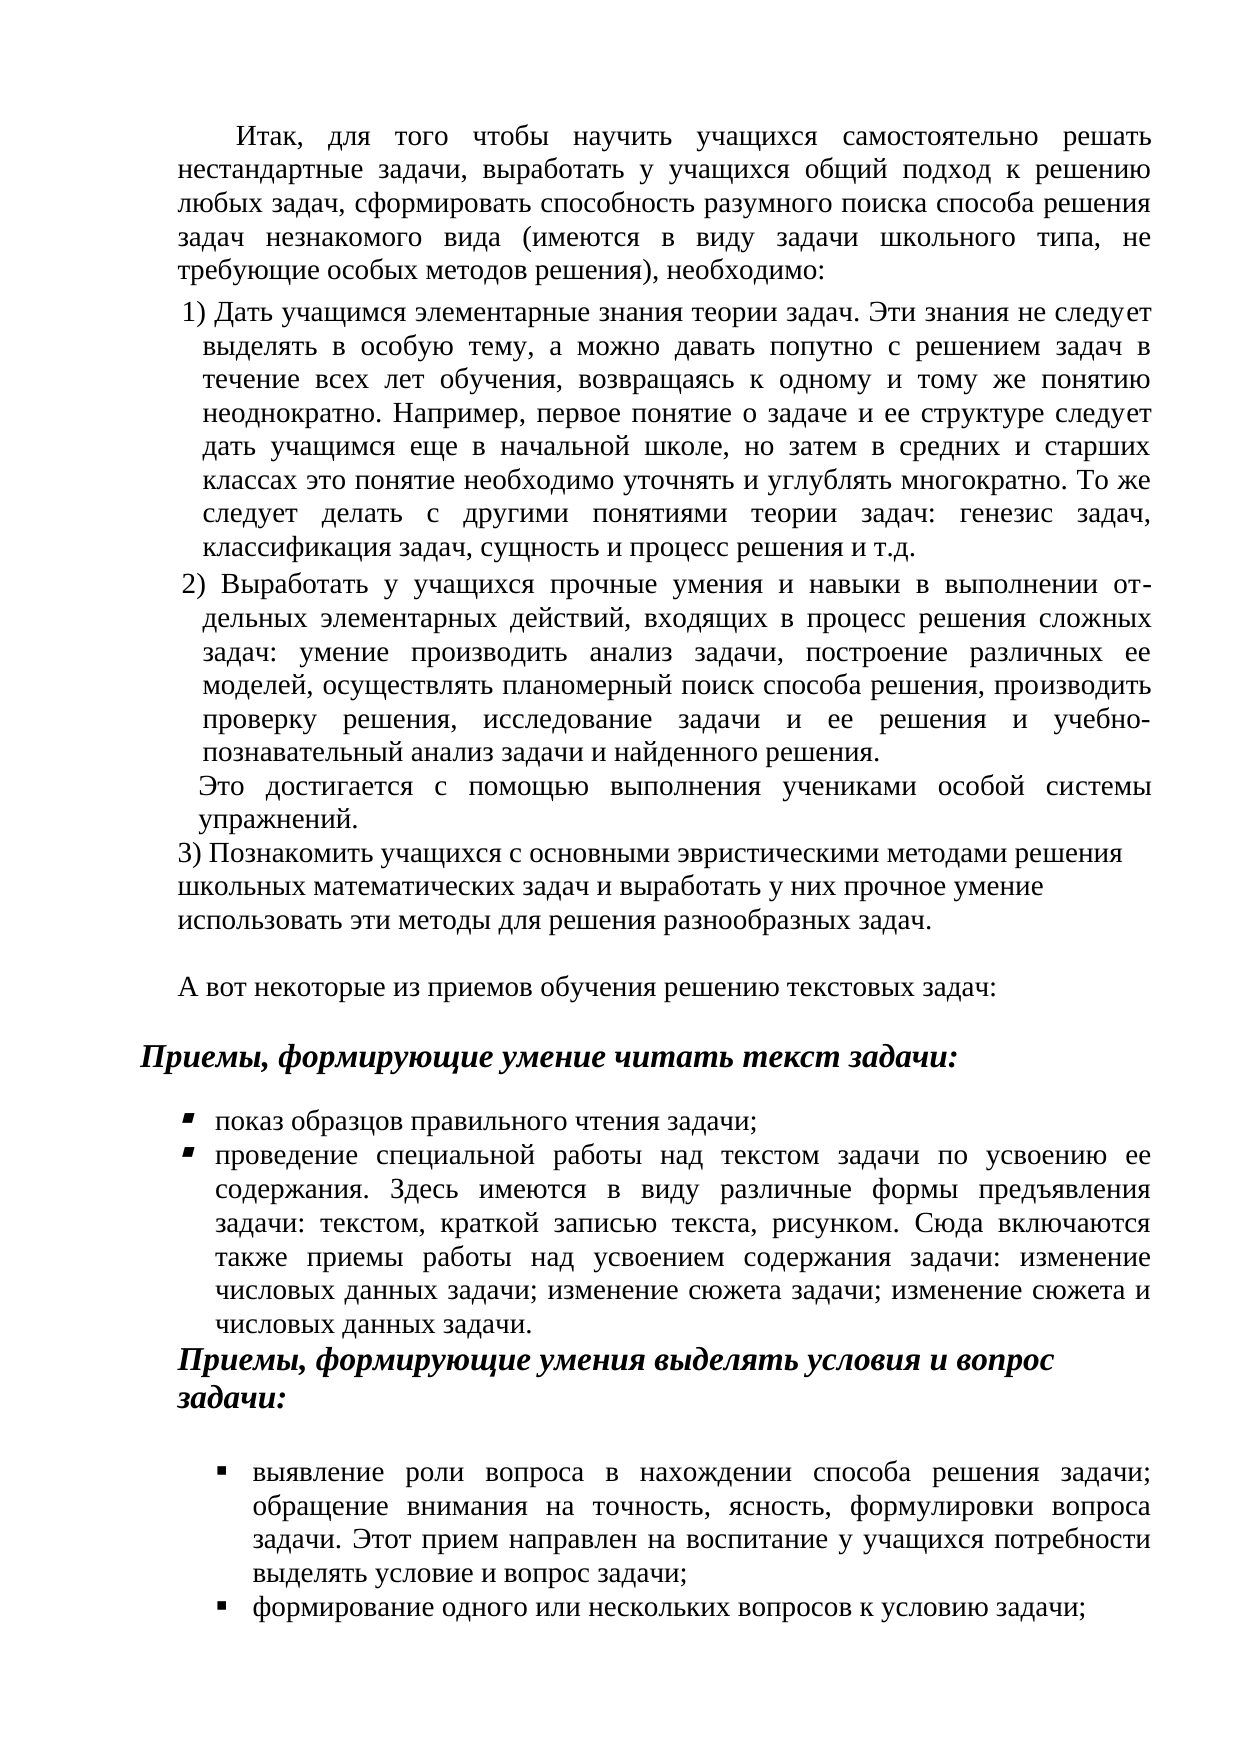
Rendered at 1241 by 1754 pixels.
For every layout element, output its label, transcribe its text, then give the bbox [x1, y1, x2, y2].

text 1) Дать учащимся элементарные знания теории задач. Эти знания не следует выделять в особую тему, а можно давать попутно с решением задач в течение всех лет обучения, возвращаясь к одному и тому же понятию неоднократно. Например, первое понятие о задаче и ее структуре следует дать учащимся еще в начальной школе, но затем в средних и старших классах это понятие необходимо уточнять и углублять многократно. То же следует делать с другими понятиями теории задач: генезис задач, классификация задач, сущность и процесс решения и т.д. [181, 294, 1152, 562]
text А вот некоторые из приемов обучения решению текстовых задач: [177, 969, 1152, 1003]
text 2) Выработать у учащихся прочные умения и навыки в выполнении отдельных элементарных действий, входящих в процесс решения сложных задач: умение производить анализ задачи, построение различных ее моделей, осуществлять планомерный поиск способа решения, производить проверку решения, исследование задачи и ее решения и учебно-познавательный анализ задачи и найденного решения. [181, 567, 1152, 768]
list формирование одного или нескольких вопросов к условию задачи; [215, 1589, 1152, 1622]
text 3) Познакомить учащихся с основными эвристическими методами решения школьных математических задач и выработать у них прочное умение использовать эти методы для решения разнообразных задач. [177, 835, 1152, 936]
list показ образцов правильного чтения задачи; [177, 1103, 1152, 1137]
list проведение специальной работы над текстом задачи по усвоению ее содержания. Здесь имеются в виду различные формы предъявления задачи: текстом, краткой записью текста, рисунком. Сюда включаются также приемы работы над усвоением содержания задачи: изменение числовых данных задачи; изменение сюжета задачи; изменение сюжета и числовых данных задачи. [177, 1137, 1152, 1339]
text Это достигается с помощью выполнения учениками особой системы упражнений. [198, 768, 1152, 835]
text Приемы, формирующие умение читать текст задачи: [140, 1036, 1152, 1074]
list выявление роли вопроса в нахождении способа решения задачи; обращение внимания на точность, ясность, формулировки вопроса задачи. Этот прием направлен на воспитание у учащихся потребности выделять условие и вопрос задачи; [215, 1454, 1152, 1589]
text Итак, для того чтобы научить учащихся самостоятельно решать нестандартные задачи, выработать у учащихся общий подход к решению любых задач, сформировать способность разумного поиска способа решения задач незнакомого вида (имеются в виду задачи школьного типа, не требующие особых методов решения), необходимо: [177, 118, 1152, 286]
text Приемы, формирующие умения выделять условия и вопрос задачи: [177, 1339, 1152, 1416]
